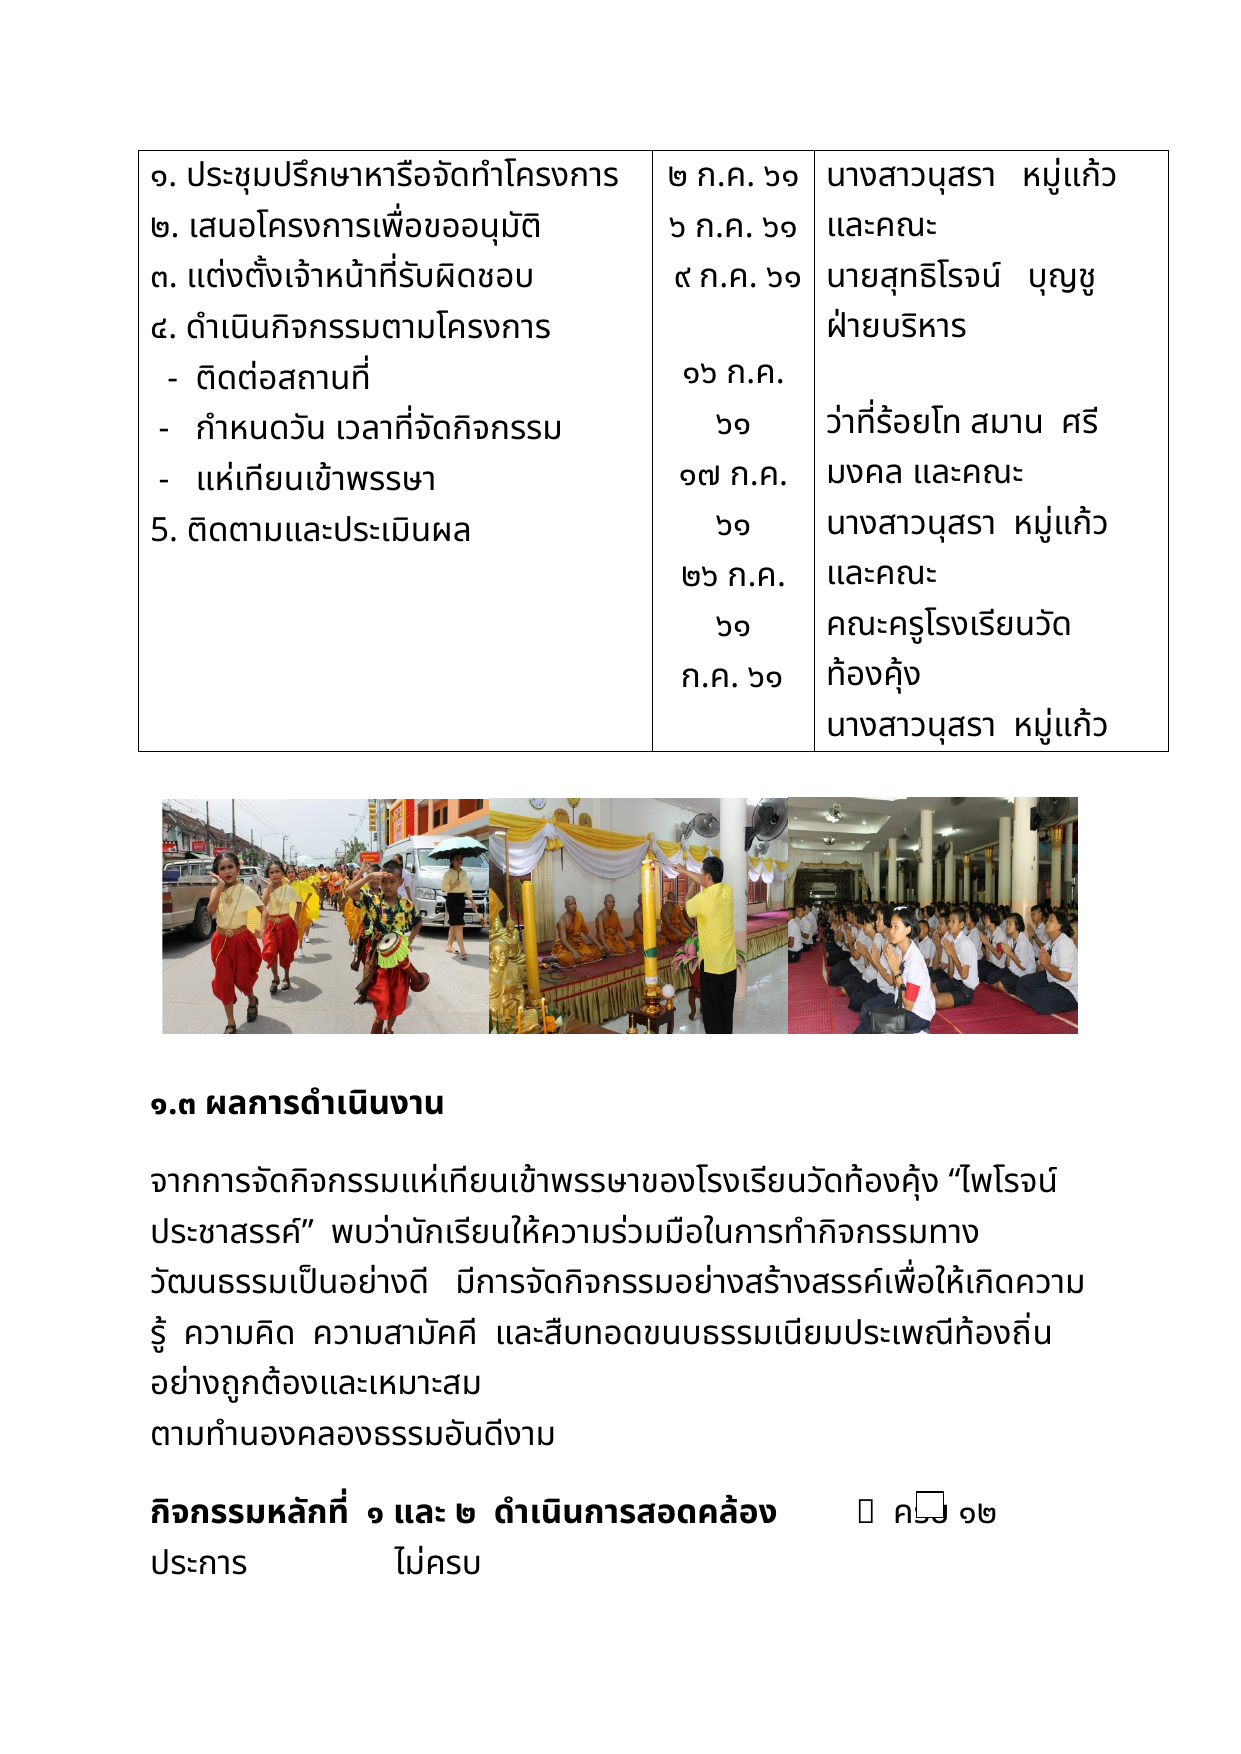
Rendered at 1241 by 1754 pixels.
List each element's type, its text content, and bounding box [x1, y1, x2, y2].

table_cell นางสาวนุสรา หมู่แก้ว และคณะ นายสุทธิโรจน์ บุญชู ฝ่ายบริหาร ว่าที่ร้อยโท สมาน ศรีมงคล และคณะ นางสาวนุสรา หมู่แก้ว และคณะ คณะครูโรงเรียนวัดท้องคุ้ง นางสาวนุสรา หมู่แก้ว [815, 151, 1168, 751]
text ๑.๓ ผลการดำเนินงาน [150, 1079, 1090, 1129]
picture [162, 797, 1078, 1034]
table_cell ๑. ประชุมปรึกษาหารือจัดทำโครงการ ๒. เสนอโครงการเพื่อขออนุมัติ ๓. แต่งตั้งเจ้าหน้าที่รับผิดชอบ ๔. ดำเนินกิจกรรมตามโครงการ - ติดต่อสถานที่ - กำหนดวัน เวลาที่จัดกิจกรรม - แห่เทียนเข้าพรรษา 5. ติดตามและประเมินผล [139, 151, 652, 751]
text จากการจัดกิจกรรมแห่เทียนเข้าพรรษาของโรงเรียนวัดท้องคุ้ง “ไพโรจน์ประชาสรรค์” พบว่านักเรียนให้ความร่วมมือในการทำกิจกรรมทางวัฒนธรรมเป็นอย่างดี มีการจัดกิจกรรมอย่างสร้างสรรค์เพื่อให้เกิดความรู้ ความคิด ความสามัคคี และสืบทอดขนบธรรมเนียมประเพณีท้องถิ่นอย่างถูกต้องและเหมาะสม [150, 1129, 1090, 1409]
text กิจกรรมหลักที่ ๑ และ ๒ ดำเนินการสอดคล้อง ครบ ๑๒ ประการ ไม่ครบ [150, 1488, 1090, 1589]
text ตามทำนองคลองธรรมอันดีงาม [150, 1409, 1090, 1460]
table_cell ๒ ก.ค. ๖๑ ๖ ก.ค. ๖๑ ๙ ก.ค. ๖๑ ๑๖ ก.ค. ๖๑ ๑๗ ก.ค. ๖๑ ๒๖ ก.ค. ๖๑ ก.ค. ๖๑ [653, 151, 814, 751]
